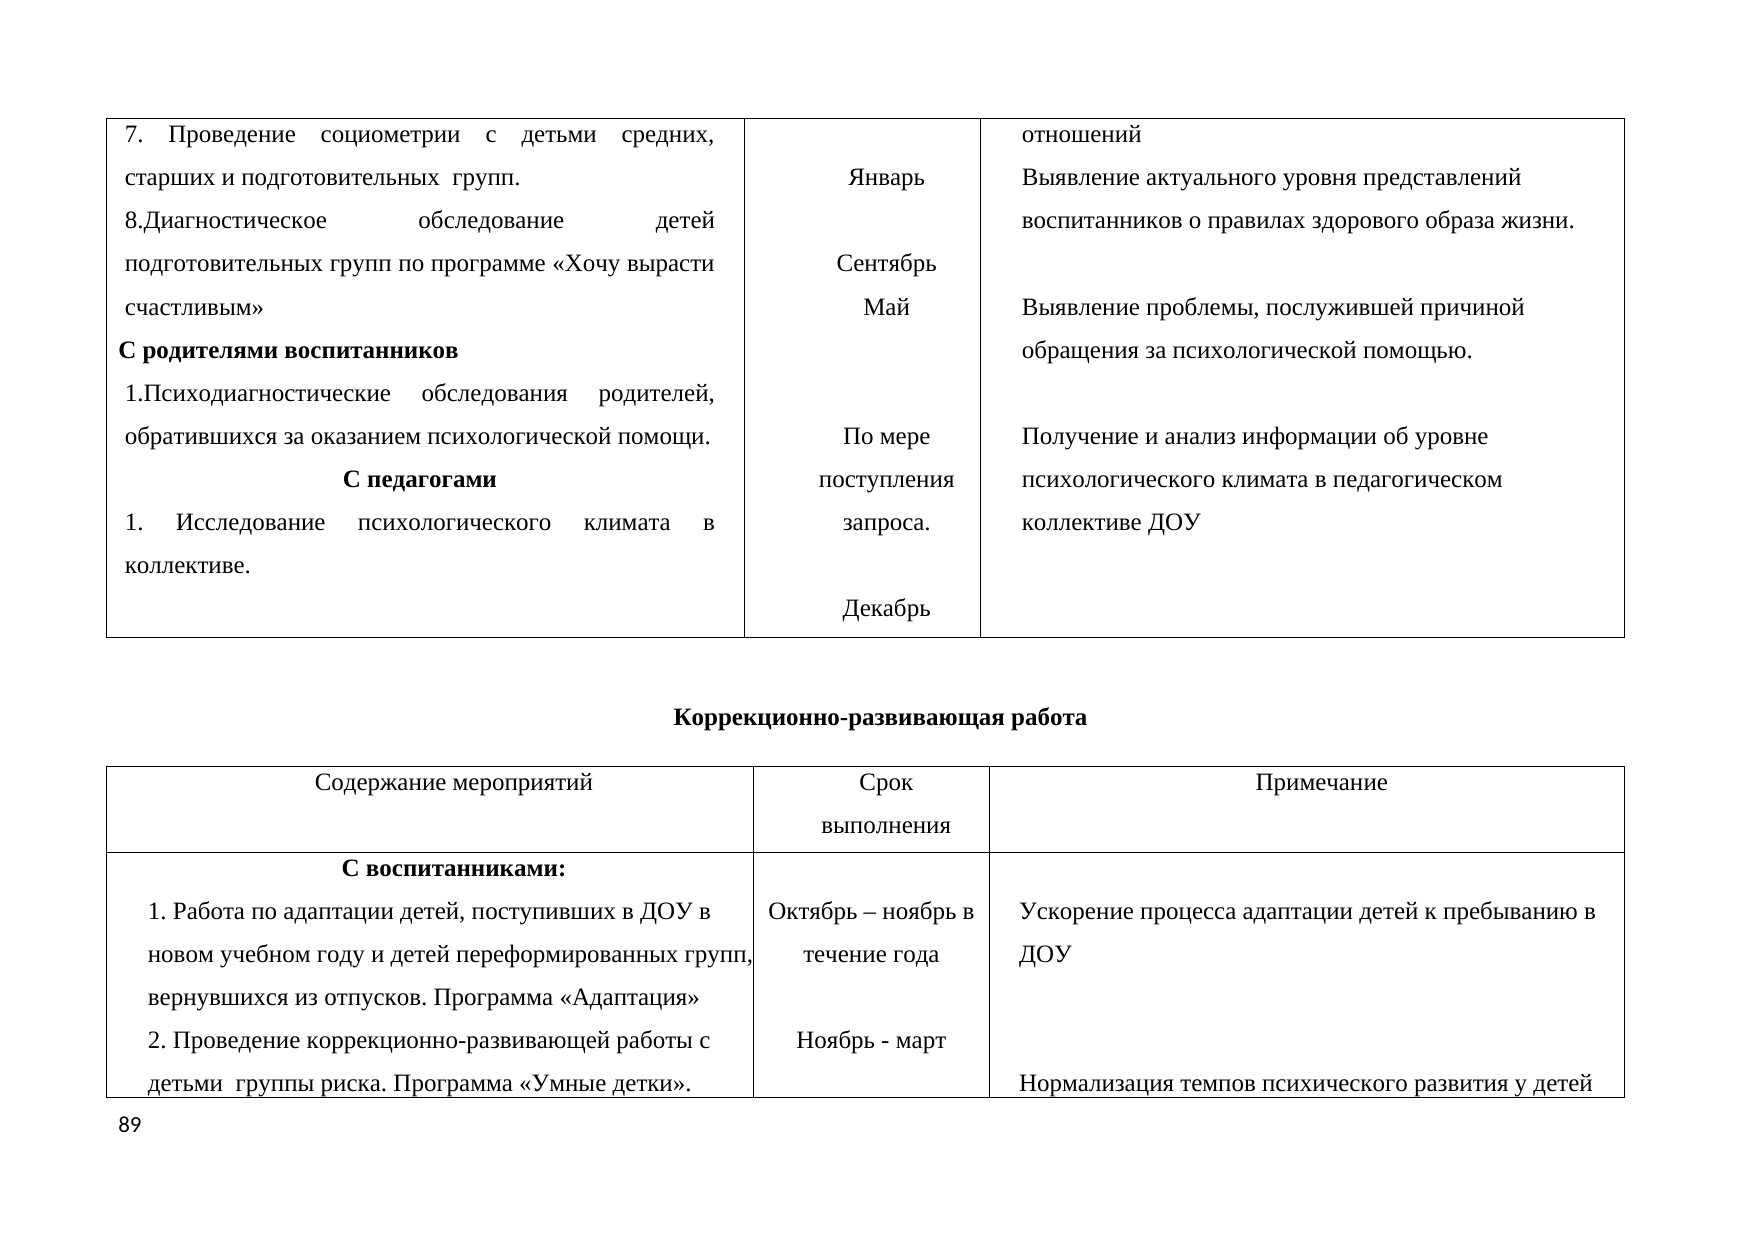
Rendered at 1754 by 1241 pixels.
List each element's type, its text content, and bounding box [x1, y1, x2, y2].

table_header Примечание [990, 767, 1624, 852]
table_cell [990, 853, 1624, 1097]
table_header Срок выполнения [754, 767, 989, 852]
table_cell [745, 119, 980, 637]
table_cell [981, 119, 1624, 637]
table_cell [754, 853, 989, 1097]
table_header Содержание мероприятий [107, 767, 753, 852]
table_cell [107, 119, 744, 637]
text Коррекционно-развивающая работа [118, 702, 1642, 730]
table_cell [107, 853, 753, 1097]
